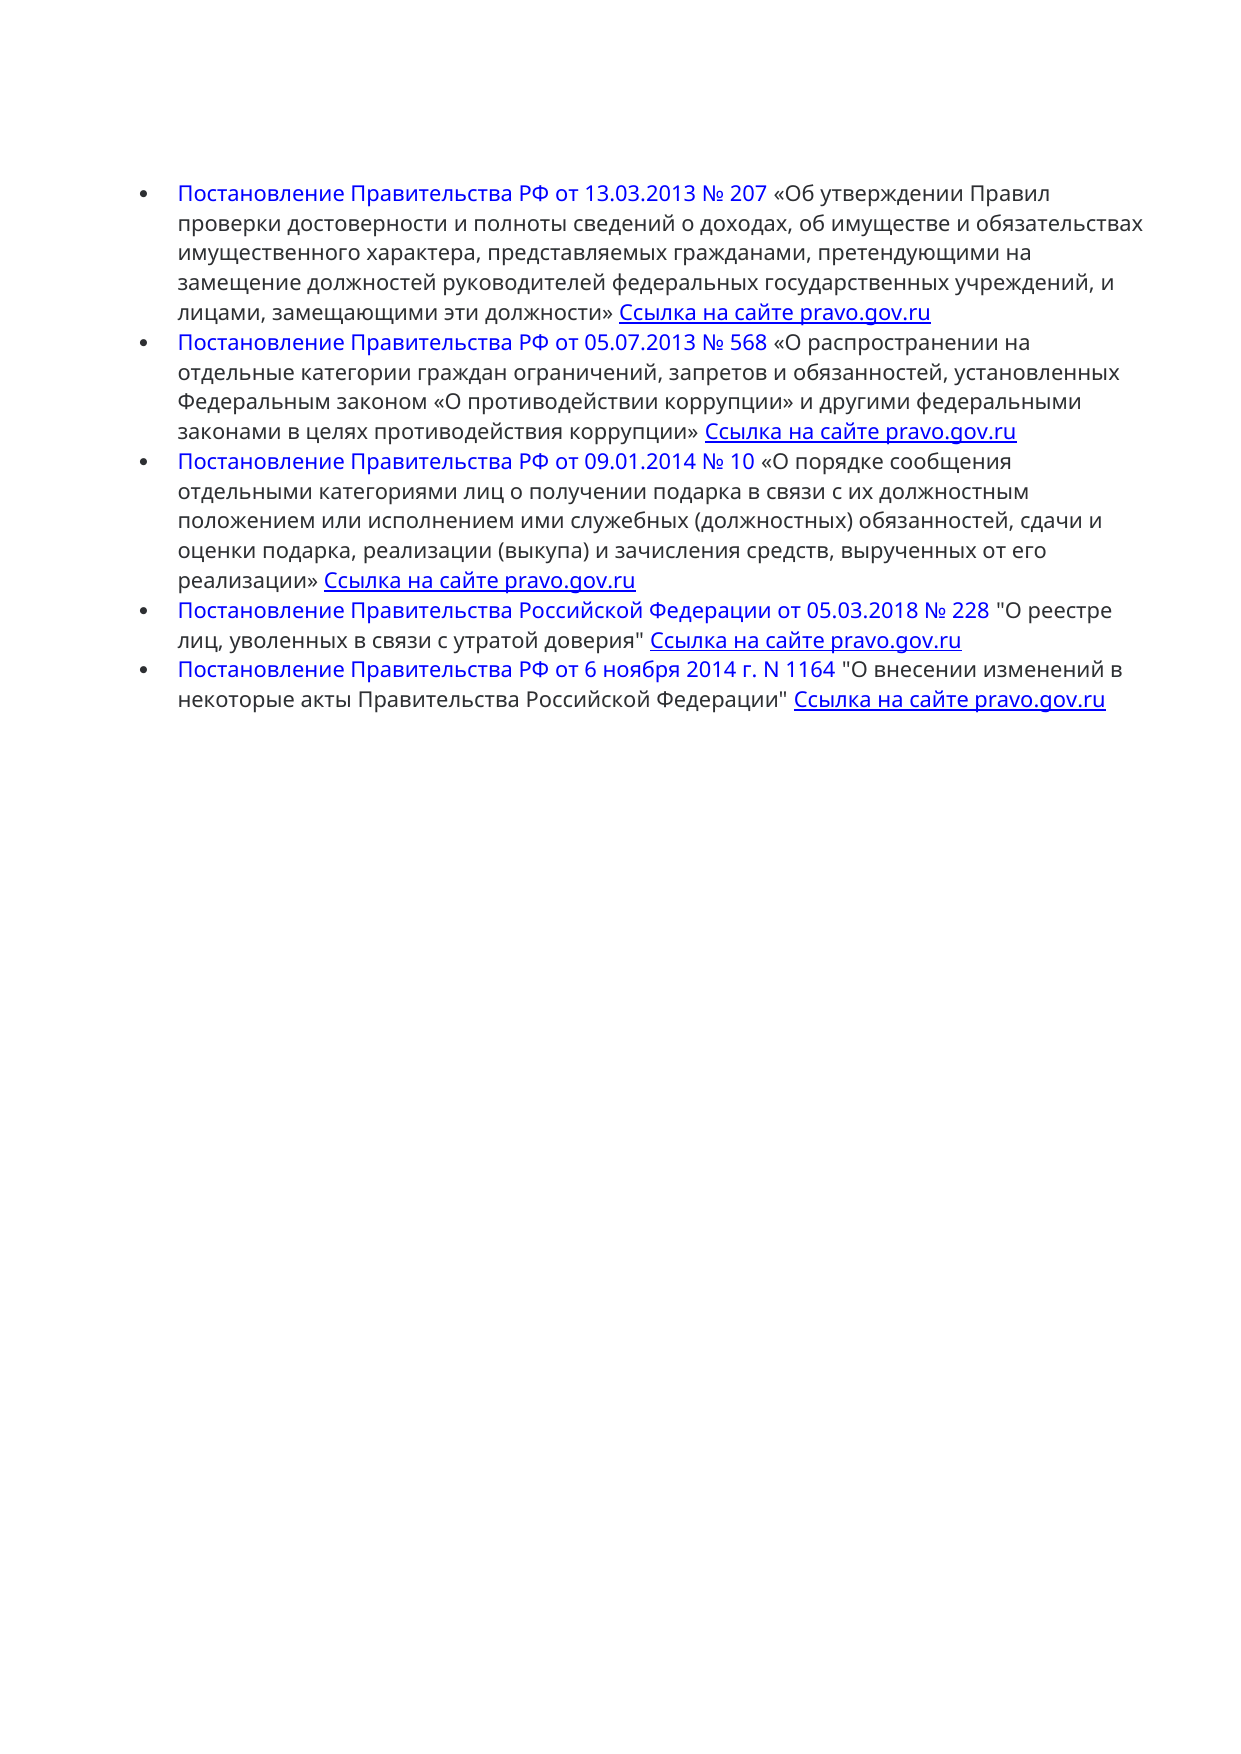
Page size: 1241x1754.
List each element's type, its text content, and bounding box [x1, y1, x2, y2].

list Постановление Правительства Российской Федерации от 05.03.2018 № 228 "О реестре лиц, уволенных в связи с утратой доверия" Ссылка на сайте pravo.gov.ru [140, 595, 1152, 654]
list Постановление Правительства РФ от 13.03.2013 № 207 «Об утверждении Правил проверки достоверности и полноты сведений о доходах, об имуществе и обязательствах имущественного характера, представляемых гражданами, претендующими на замещение должностей руководителей федеральных государственных учреждений, и лицами, замещающими эти должности» Ссылка на сайте pravo.gov.ru [140, 178, 1152, 327]
list Постановление Правительства РФ от 05.07.2013 № 568 «О распространении на отдельные категории граждан ограничений, запретов и обязанностей, установленных Федеральным законом «О противодействии коррупции» и другими федеральными законами в целях противодействия коррупции» Ссылка на сайте pravo.gov.ru [140, 327, 1152, 446]
list Постановление Правительства РФ от 09.01.2014 № 10 «О порядке сообщения отдельными категориями лиц о получении подарка в связи с их должностным положением или исполнением ими служебных (должностных) обязанностей, сдачи и оценки подарка, реализации (выкупа) и зачисления средств, вырученных от его реализации» Ссылка на сайте pravo.gov.ru [140, 446, 1152, 595]
list Постановление Правительства РФ от 6 ноября 2014 г. N 1164 "О внесении изменений в некоторые акты Правительства Российской Федерации" Ссылка на сайте pravo.gov.ru [140, 654, 1152, 714]
